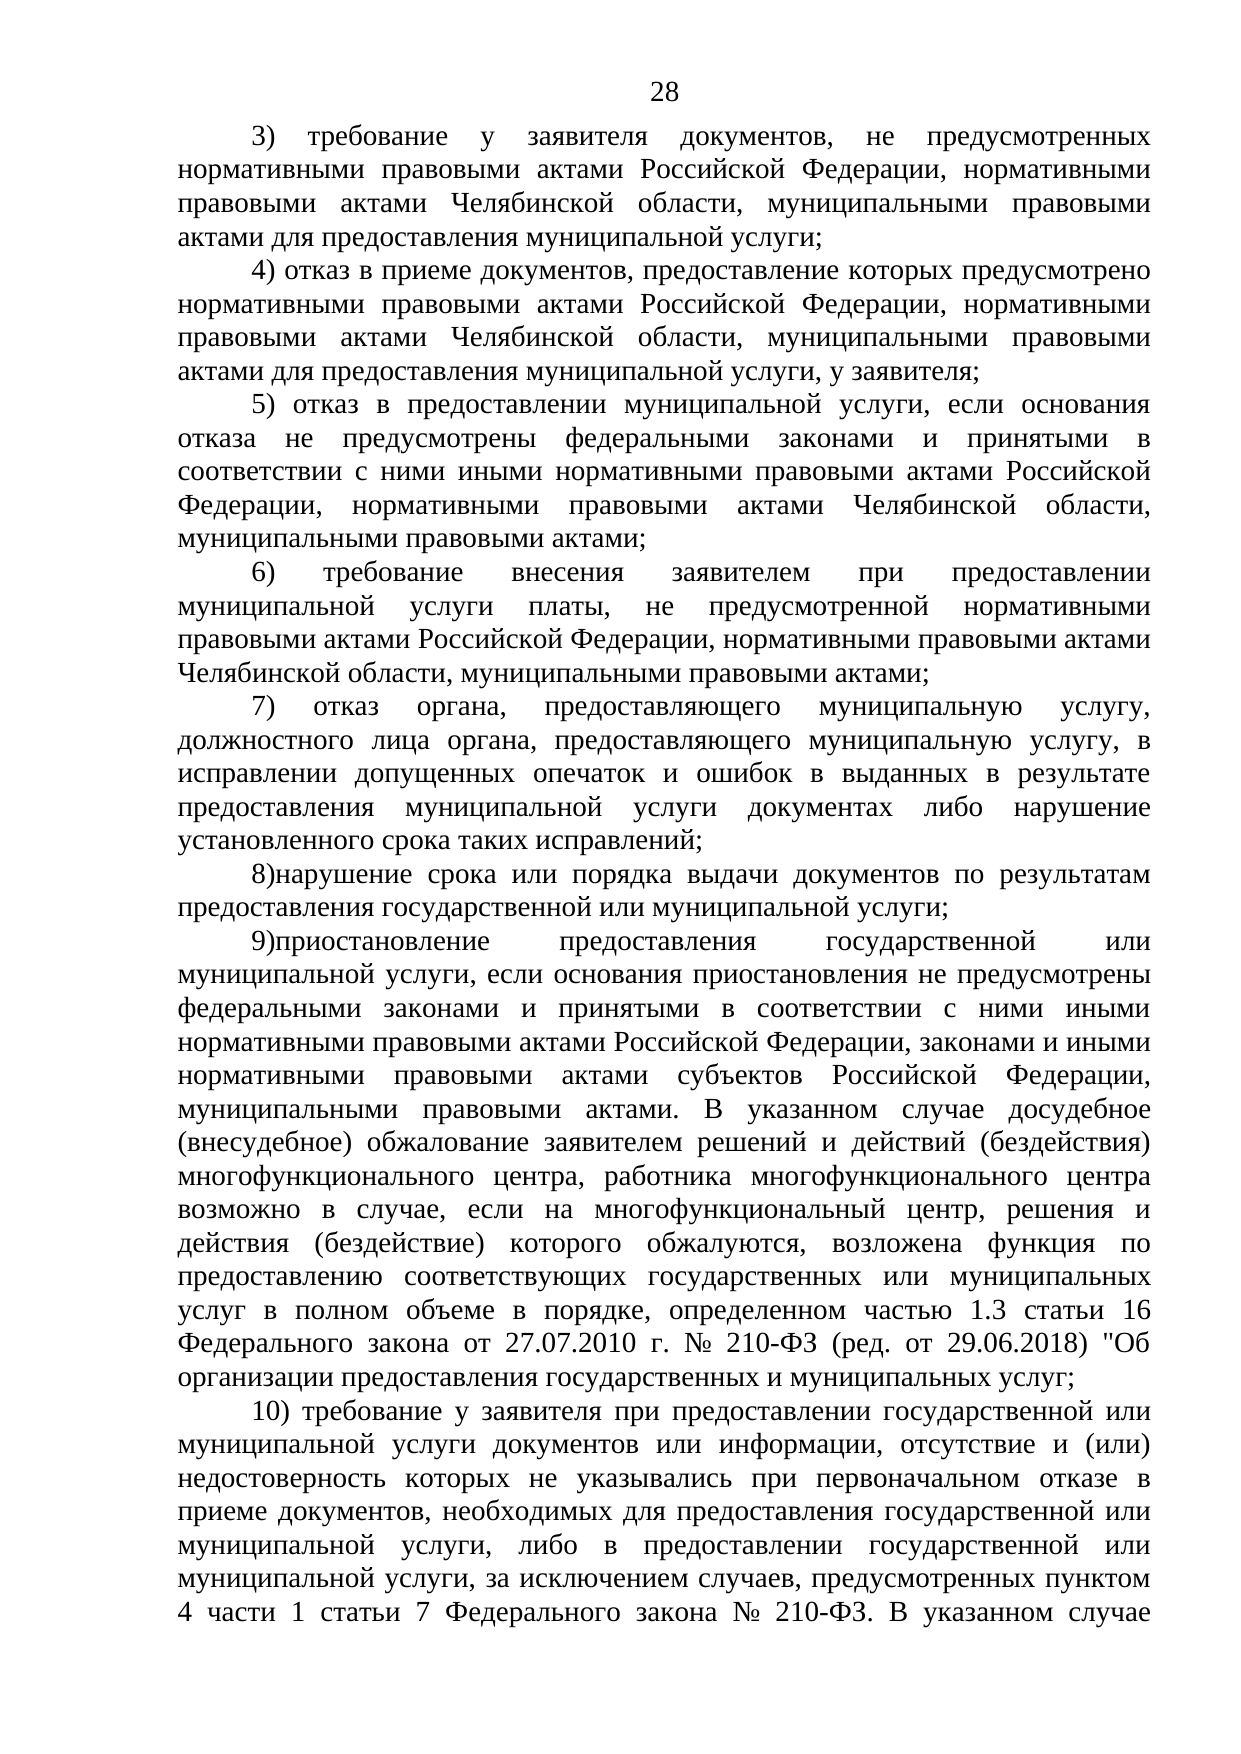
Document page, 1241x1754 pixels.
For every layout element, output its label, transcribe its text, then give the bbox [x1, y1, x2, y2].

text 6) требование внесения заявителем при предоставлении муниципальной услуги платы, не предусмотренной нормативными правовыми актами Российской Федерации, нормативными правовыми актами Челябинской области, муниципальными правовыми актами; [177, 554, 1152, 688]
text 3) требование у заявителя документов, не предусмотренных нормативными правовыми актами Российской Федерации, нормативными правовыми актами Челябинской области, муниципальными правовыми актами для предоставления муниципальной услуги; [177, 118, 1152, 252]
text 9)приостановление предоставления государственной или муниципальной услуги, если основания приостановления не предусмотрены федеральными законами и принятыми в соответствии с ними иными нормативными правовыми актами Российской Федерации, законами и иными нормативными правовыми актами субъектов Российской Федерации, муниципальными правовыми актами. В указанном случае досудебное (внесудебное) обжалование заявителем решений и действий (бездействия) многофункционального центра, работника многофункционального центра возможно в случае, если на многофункциональный центр, решения и действия (бездействие) которого обжалуются, возложена функция по предоставлению соответствующих государственных или муниципальных услуг в полном объеме в порядке, определенном частью 1.3 статьи 16 Федерального закона от 27.07.2010 г. № 210-ФЗ (ред. от 29.06.2018) "Об организации предоставления государственных и муниципальных услуг; [177, 923, 1152, 1393]
text 4) отказ в приеме документов, предоставление которых предусмотрено нормативными правовыми актами Российской Федерации, нормативными правовыми актами Челябинской области, муниципальными правовыми актами для предоставления муниципальной услуги, у заявителя; [177, 252, 1152, 386]
text 7) отказ органа, предоставляющего муниципальную услугу, должностного лица органа, предоставляющего муниципальную услугу, в исправлении допущенных опечаток и ошибок в выданных в результате предоставления муниципальной услуги документах либо нарушение установленного срока таких исправлений; [177, 688, 1152, 856]
text 8)нарушение срока или порядка выдачи документов по результатам предоставления государственной или муниципальной услуги; [177, 856, 1152, 923]
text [177, 1393, 1152, 1627]
text 5) отказ в предоставлении муниципальной услуги, если основания отказа не предусмотрены федеральными законами и принятыми в соответствии с ними иными нормативными правовыми актами Российской Федерации, нормативными правовыми актами Челябинской области, муниципальными правовыми актами; [177, 386, 1152, 554]
